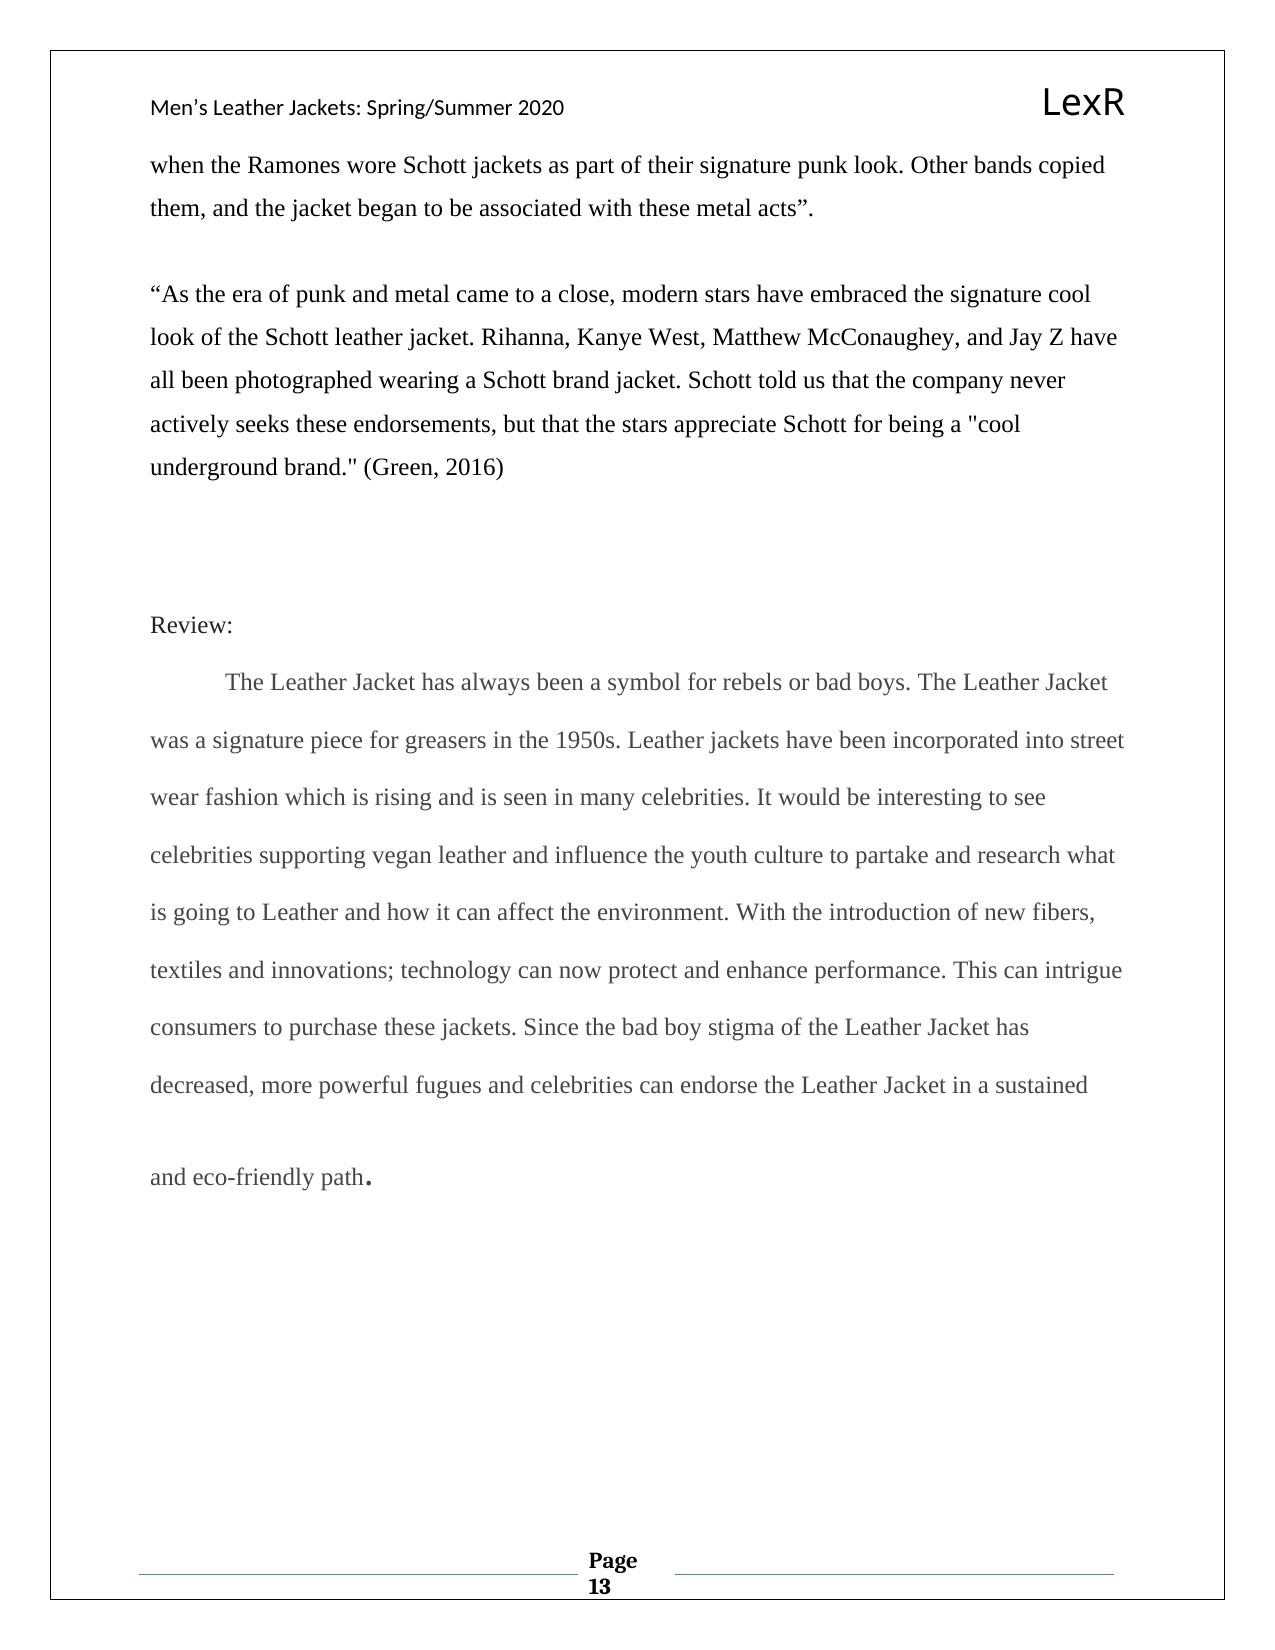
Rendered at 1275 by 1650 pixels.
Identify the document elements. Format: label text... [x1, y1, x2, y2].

text The Leather Jacket has always been a symbol for rebels or bad boys. The Leather Jacket was a signature piece for greasers in the 1950s. Leather jackets have been incorporated into street wear fashion which is rising and is seen in many celebrities. It would be interesting to see celebrities supporting vegan leather and influence the youth culture to partake and research what is going to Leather and how it can affect the environment. With the introduction of new fibers, textiles and innovations; technology can now protect and enhance performance. This can intrigue consumers to purchase these jackets. Since the bad boy stigma of the Leather Jacket has decreased, more powerful fugues and celebrities can endorse the Leather Jacket in a sustained and eco-friendly path. [150, 667, 1125, 1195]
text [150, 150, 1125, 222]
text Review: [150, 610, 1125, 639]
text “As the era of punk and metal came to a close, modern stars have embraced the signature cool look of the Schott leather jacket. Rihanna, Kanye West, Matthew McConaughey, and Jay Z have all been photographed wearing a Schott brand jacket. Schott told us that the company never actively seeks these endorsements, but that the stars appreciate Schott for being a "cool underground brand." (Green, 2016) [150, 279, 1125, 481]
